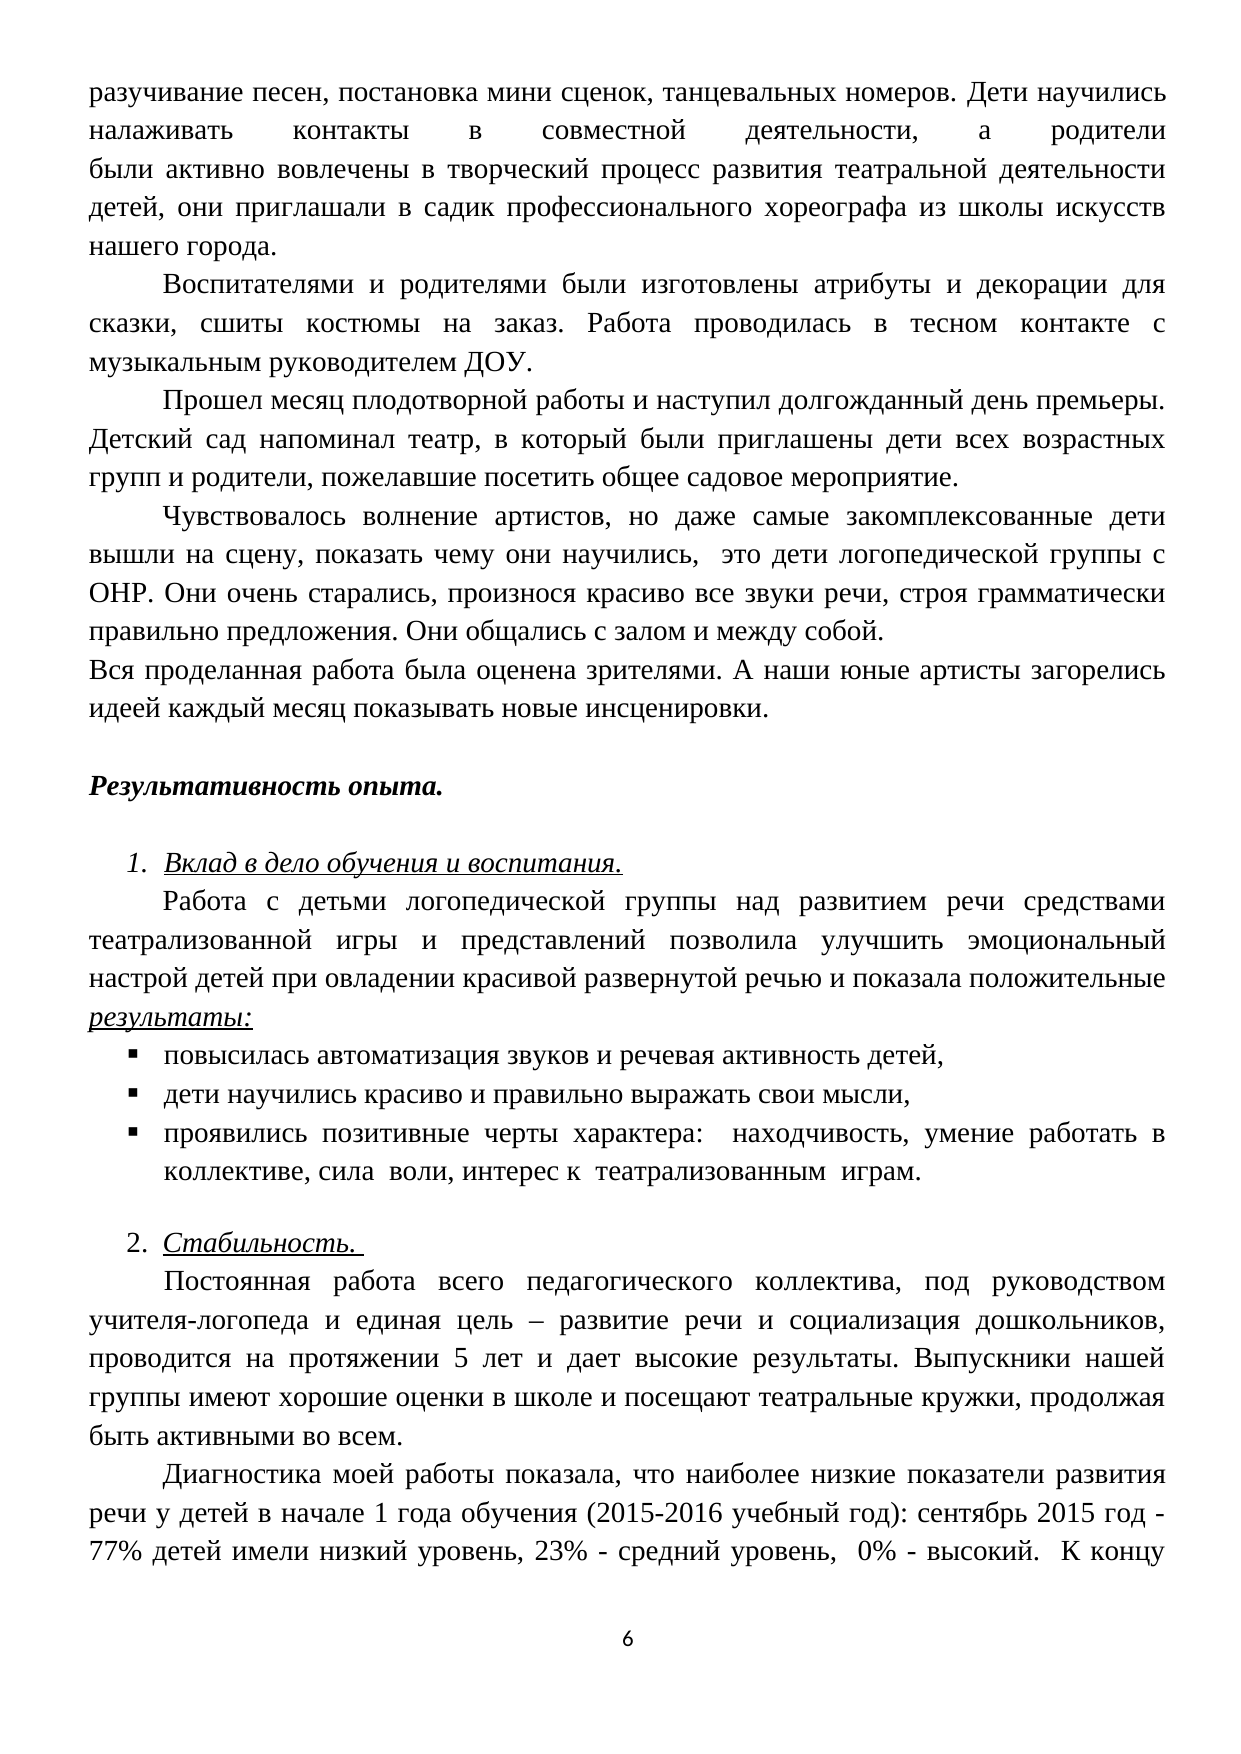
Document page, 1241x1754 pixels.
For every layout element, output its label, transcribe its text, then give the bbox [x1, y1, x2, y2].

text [89, 74, 1167, 262]
text Воспитателями и родителями были изготовлены атрибуты и декорации для сказки, сшиты костюмы на заказ. Работа проводилась в тесном контакте с музыкальным руководителем ДОУ. [89, 267, 1167, 377]
list проявились позитивные черты характера: находчивость, умение работать в коллективе, сила воли, интерес к театрализованным играм. [126, 1115, 1167, 1187]
text Прошел месяц плодотворной работы и наступил долгожданный день премьеры. Детский сад напоминал театр, в который были приглашены дети всех возрастных групп и родители, пожелавшие посетить общее садовое мероприятие. [89, 382, 1167, 493]
text Результативность опыта. [89, 768, 1167, 801]
list дети научились красиво и правильно выражать свои мысли, [126, 1076, 1167, 1110]
list Постоянная работа всего педагогического коллектива, под руководством учителя-логопеда и единая цель – развитие речи и социализация дошкольников, проводится на протяжении 5 лет и дает высокие результаты. Выпускники нашей группы имеют хорошие оценки в школе и посещают театральные кружки, продолжая быть активными во всем. [89, 1263, 1167, 1451]
list Вклад в дело обучения и воспитания. [126, 845, 1167, 878]
text Вся проделанная работа была оценена зрителями. А наши юные артисты загорелись идеей каждый месяц показывать новые инсценировки. [89, 652, 1167, 724]
list Стабильность. [89, 1225, 1167, 1258]
text Работа с детьми логопедической группы над развитием речи средствами театрализованной игры и представлений позволила улучшить эмоциональный настрой детей при овладении красивой развернутой речью и показала положительные результаты: [89, 883, 1167, 1032]
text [89, 1456, 1167, 1567]
list повысилась автоматизация звуков и речевая активность детей, [126, 1037, 1167, 1071]
text Чувствовалось волнение артистов, но даже самые закомплексованные дети вышли на сцену, показать чему они научились, это дети логопедической группы с ОНР. Они очень старались, произнося красиво все звуки речи, строя грамматически правильно предложения. Они общались с залом и между собой. [89, 498, 1167, 647]
